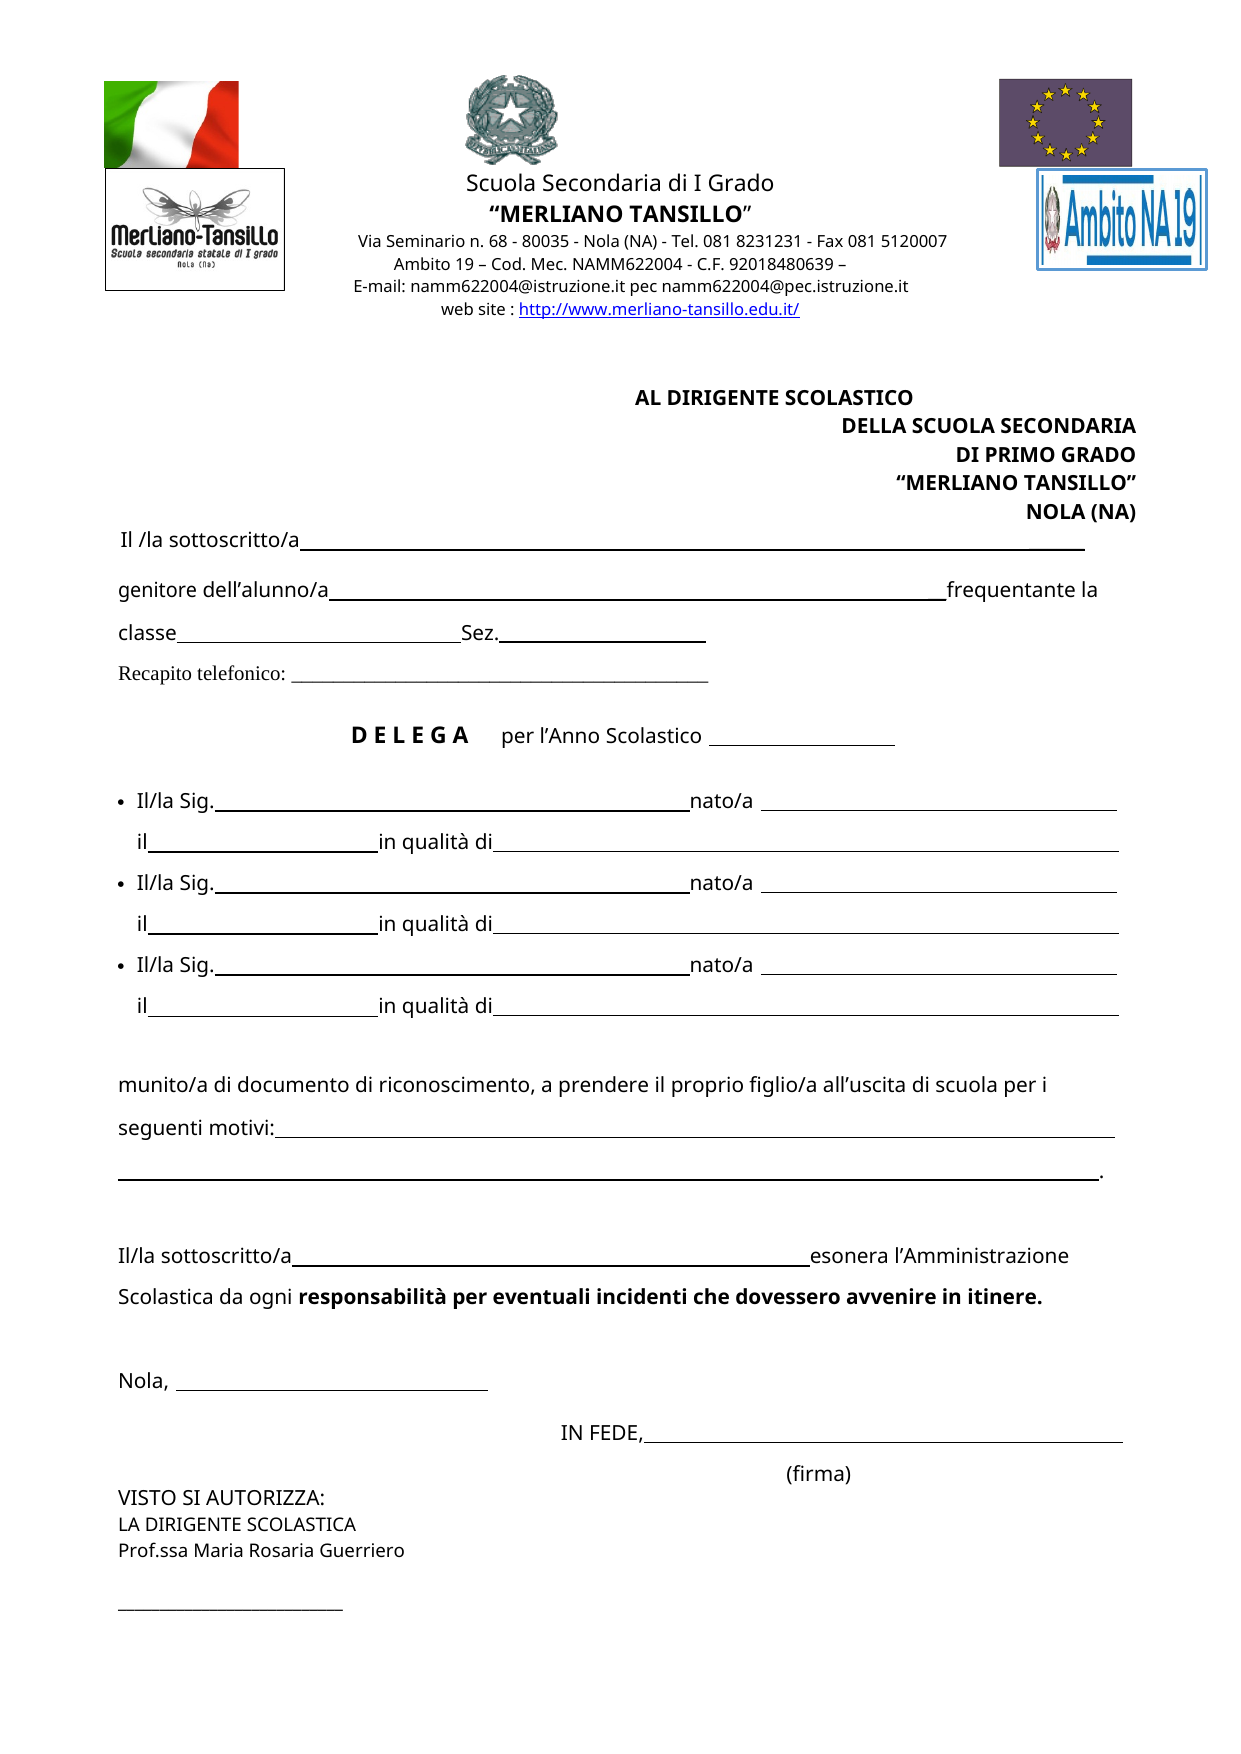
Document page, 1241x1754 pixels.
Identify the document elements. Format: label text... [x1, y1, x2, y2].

text Il /la sottoscritto/a ______ [104, 525, 1118, 554]
text Scolastica da ogni responsabilità per eventuali incidenti che dovessero avvenire in itinere. [118, 1282, 1064, 1311]
text il in qualità di [137, 827, 1136, 856]
text LA DIRIGENTE SCOLASTICA [118, 1512, 492, 1537]
text Prof.ssa Maria Rosaria Guerriero [118, 1537, 492, 1563]
text DELLA SCUOLA SECONDARIA [104, 411, 1136, 440]
picture [464, 75, 578, 168]
text . [118, 1156, 1136, 1184]
picture [106, 169, 284, 290]
text Nola, [118, 1366, 492, 1394]
text “MERLIANO TANSILLO” [104, 468, 1136, 497]
text IN FEDE, [561, 1418, 1136, 1446]
picture [1040, 175, 1202, 265]
text il in qualità di [137, 992, 1136, 1020]
text VISTO SI AUTORIZZA: [118, 1483, 492, 1512]
text D E L E G A per l’Anno Scolastico [109, 719, 1136, 750]
text Il/la sottoscritto/a esonera l’Amministrazione [118, 1241, 1136, 1269]
list Il/la Sig. nato/a [118, 950, 1136, 979]
text il in qualità di [137, 909, 1136, 938]
text ___________________________ [118, 1588, 492, 1614]
text (firma) [779, 1459, 858, 1488]
text Recapito telefonico: ________________________________________ [118, 660, 1118, 684]
picture [104, 81, 239, 168]
list Il/la Sig. nato/a [118, 786, 1136, 814]
text munito/a di documento di riconoscimento, a prendere il proprio figlio/a all’uscita di scuola per i seguenti motivi: [118, 1071, 1118, 1142]
list Il/la Sig. nato/a [118, 868, 1136, 897]
text DI PRIMO GRADO [104, 440, 1136, 468]
text AL DIRIGENTE SCOLASTICO [104, 383, 1136, 411]
text genitore dell’alunno/a __frequentante la classe Sez. [118, 575, 1118, 646]
text NOLA (NA) [104, 497, 1136, 525]
